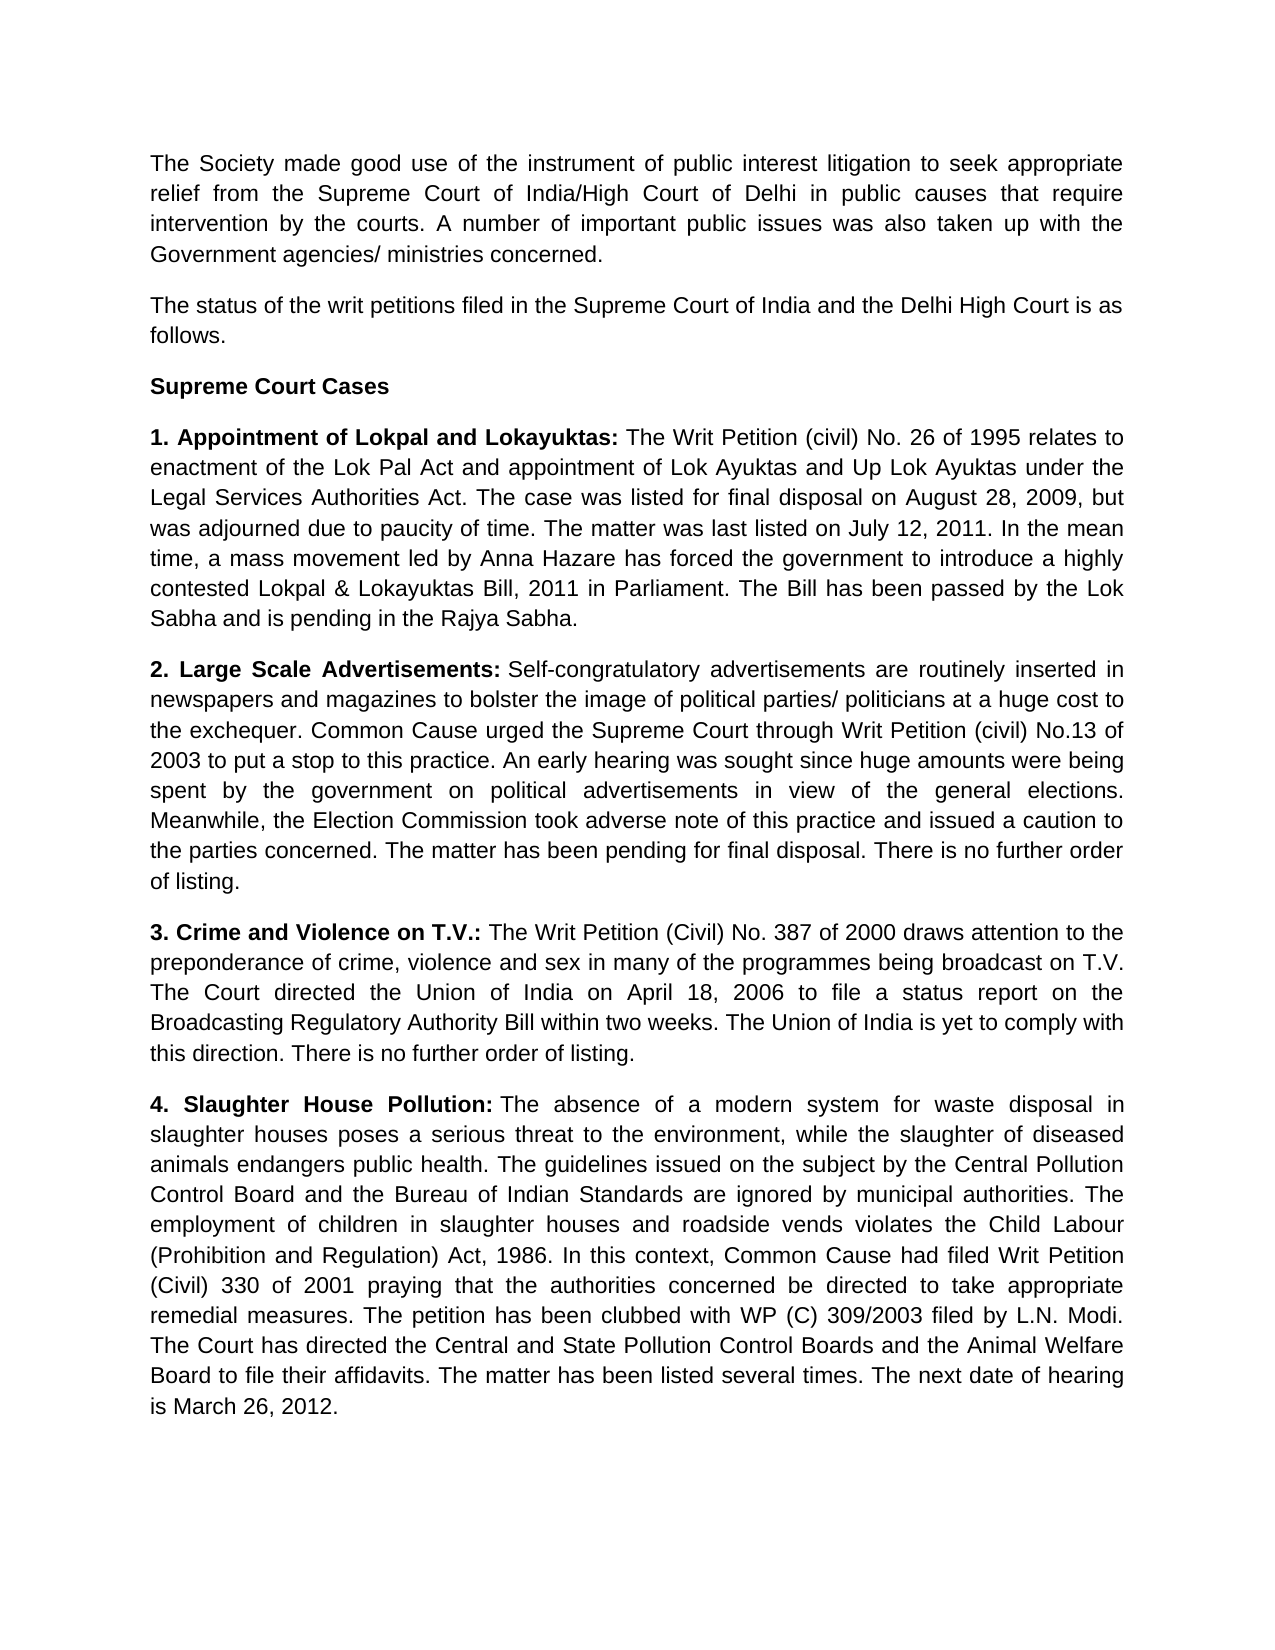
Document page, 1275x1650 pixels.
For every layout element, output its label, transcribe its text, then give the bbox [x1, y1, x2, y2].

text Supreme Court Cases [150, 373, 1125, 399]
text 3. Crime and Violence on T.V.: The Writ Petition (Civil) No. 387 of 2000 draws attention to the preponderance of crime, violence and sex in many of the programmes being broadcast on T.V. The Court directed the Union of India on April 18, 2006 to file a status report on the Broadcasting Regulatory Authority Bill within two weeks. The Union of India is yet to comply with this direction. There is no further order of listing. [150, 919, 1125, 1066]
text The status of the writ petitions filed in the Supreme Court of India and the Delhi High Court is as follows. [150, 292, 1125, 348]
text The Society made good use of the instrument of public interest litigation to seek appropriate relief from the Supreme Court of India/High Court of Delhi in public causes that require intervention by the courts. A number of important public issues was also taken up with the Government agencies/ ministries concerned. [150, 150, 1125, 267]
text 1. Appointment of Lokpal and Lokayuktas: The Writ Petition (civil) No. 26 of 1995 relates to enactment of the Lok Pal Act and appointment of Lok Ayuktas and Up Lok Ayuktas under the Legal Services Authorities Act. The case was listed for final disposal on August 28, 2009, but was adjourned due to paucity of time. The matter was last listed on July 12, 2011. In the mean time, a mass movement led by Anna Hazare has forced the government to introduce a highly contested Lokpal & Lokayuktas Bill, 2011 in Parliament. The Bill has been passed by the Lok Sabha and is pending in the Rajya Sabha. [150, 424, 1125, 632]
text 4. Slaughter House Pollution: The absence of a modern system for waste disposal in slaughter houses poses a serious threat to the environment, while the slaughter of diseased animals endangers public health. The guidelines issued on the subject by the Central Pollution Control Board and the Bureau of Indian Standards are ignored by municipal authorities. The employment of children in slaughter houses and roadside vends violates the Child Labour (Prohibition and Regulation) Act, 1986. In this context, Common Cause had filed Writ Petition (Civil) 330 of 2001 praying that the authorities concerned be directed to take appropriate remedial measures. The petition has been clubbed with WP (C) 309/2003 filed by L.N. Modi. The Court has directed the Central and State Pollution Control Boards and the Animal Welfare Board to file their affidavits. The matter has been listed several times. The next date of hearing is March 26, 2012. [150, 1091, 1125, 1419]
text 2. Large Scale Advertisements: Self-congratulatory advertisements are routinely inserted in newspapers and magazines to bolster the image of political parties/ politicians at a huge cost to the exchequer. Common Cause urged the Supreme Court through Writ Petition (civil) No.13 of 2003 to put a stop to this practice. An early hearing was sought since huge amounts were being spent by the government on political advertisements in view of the general elections. Meanwhile, the Election Commission took adverse note of this practice and issued a caution to the parties concerned. The matter has been pending for final disposal. There is no further order of listing. [150, 656, 1125, 894]
